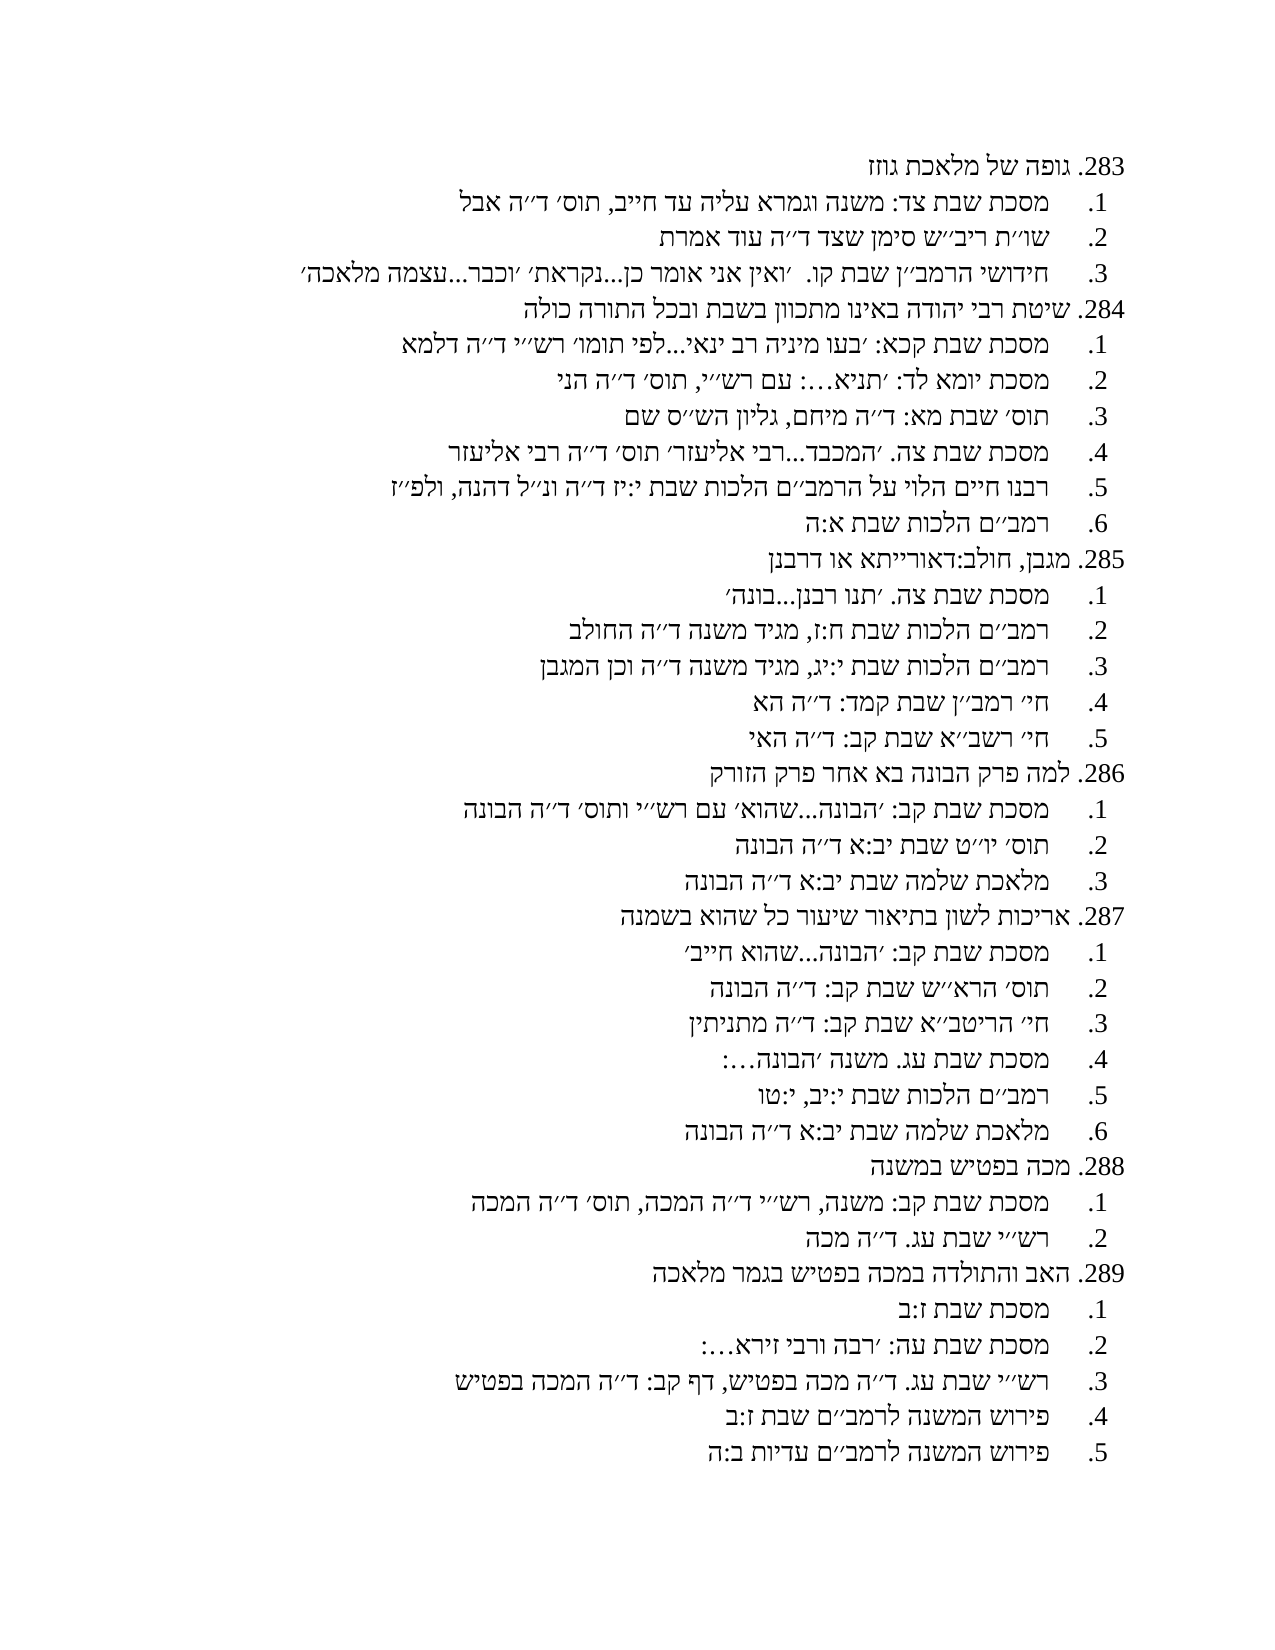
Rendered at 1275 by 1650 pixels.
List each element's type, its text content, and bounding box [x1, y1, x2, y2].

text 288. מכה בפטיש במשנה [150, 1150, 1125, 1182]
list מסכת שבת קב: משנה, רש׳׳י ד׳׳ה המכה, תוס׳ ד׳׳ה המכה [150, 1186, 1087, 1217]
list רבנו חיים הלוי על הרמב׳׳ם הלכות שבת י:יז ד׳׳ה ונ׳׳ל דהנה, ולפ׳׳ז [150, 472, 1087, 503]
list מסכת שבת קב: ׳הבונה...שהוא׳ עם רש׳׳י ותוס׳ ד׳׳ה הבונה [150, 793, 1087, 824]
list רש׳׳י שבת עג. ד׳׳ה מכה בפטיש, דף קב: ד׳׳ה המכה בפטיש [150, 1365, 1087, 1396]
list חי׳ הריטב׳׳א שבת קב: ד׳׳ה מתניתין [150, 1007, 1087, 1039]
list חי׳ רשב׳׳א שבת קב: ד׳׳ה האי [150, 722, 1087, 753]
list רמב׳׳ם הלכות שבת א:ה [150, 507, 1087, 538]
list פירוש המשנה לרמב׳׳ם עדיות ב:ה [150, 1436, 1087, 1467]
list מסכת שבת ז:ב [150, 1293, 1087, 1324]
list מסכת שבת עה: ׳רבה ורבי זירא…: [150, 1329, 1087, 1360]
text 289. האב והתולדה במכה בפטיש בגמר מלאכה [150, 1258, 1125, 1289]
list תוס׳ יו׳׳ט שבת יב:א ד׳׳ה הבונה [150, 829, 1087, 860]
list מלאכת שלמה שבת יב:א ד׳׳ה הבונה [150, 864, 1087, 896]
list מסכת יומא לד: ׳תניא…: עם רש׳׳י, תוס׳ ד׳׳ה הני [150, 364, 1087, 396]
list מסכת שבת קכא: ׳בעו מיניה רב ינאי...לפי תומו׳ רש׳׳י ד׳׳ה דלמא [150, 329, 1087, 360]
list רמב׳׳ם הלכות שבת י:יג, מגיד משנה ד׳׳ה וכן המגבן [150, 650, 1087, 681]
list מסכת שבת צה. ׳המכבד...רבי אליעזר׳ תוס׳ ד׳׳ה רבי אליעזר [150, 436, 1087, 467]
list תוס׳ הרא׳׳ש שבת קב: ד׳׳ה הבונה [150, 972, 1087, 1003]
list מסכת שבת צד: משנה וגמרא עליה עד חייב, תוס׳ ד׳׳ה אבל [150, 186, 1087, 217]
list חידושי הרמב׳׳ן שבת קו. ׳ואין אני אומר כן...נקראת׳ ׳וכבר...עצמה מלאכה׳ [150, 257, 1087, 288]
list תוס׳ שבת מא: ד׳׳ה מיחם, גליון הש׳׳ס שם [150, 400, 1087, 431]
list מסכת שבת צה. ׳תנו רבנן...בונה׳ [150, 579, 1087, 610]
list מסכת שבת קב: ׳הבונה...שהוא חייב׳ [150, 936, 1087, 967]
list מסכת שבת עג. משנה ׳הבונה…: [150, 1043, 1087, 1074]
list פירוש המשנה לרמב׳׳ם שבת ז:ב [150, 1401, 1087, 1432]
list חי׳ רמב׳׳ן שבת קמד: ד׳׳ה הא [150, 686, 1087, 717]
list שו׳׳ת ריב׳׳ש סימן שצד ד׳׳ה עוד אמרת [150, 221, 1087, 253]
text 285. מגבן, חולב:דאורייתא או דרבנן [150, 543, 1125, 574]
text 283. גופה של מלאכת גוזז [150, 150, 1125, 181]
list רש׳׳י שבת עג. ד׳׳ה מכה [150, 1222, 1087, 1253]
text 286. למה פרק הבונה בא אחר פרק הזורק [150, 757, 1125, 788]
text 284. שיטת רבי יהודה באינו מתכוון בשבת ובכל התורה כולה [150, 293, 1125, 324]
list מלאכת שלמה שבת יב:א ד׳׳ה הבונה [150, 1115, 1087, 1146]
text 287. אריכות לשון בתיאור שיעור כל שהוא בשמנה [150, 900, 1125, 931]
list רמב׳׳ם הלכות שבת י:יב, י:טו [150, 1079, 1087, 1110]
list רמב׳׳ם הלכות שבת ח:ז, מגיד משנה ד׳׳ה החולב [150, 614, 1087, 646]
